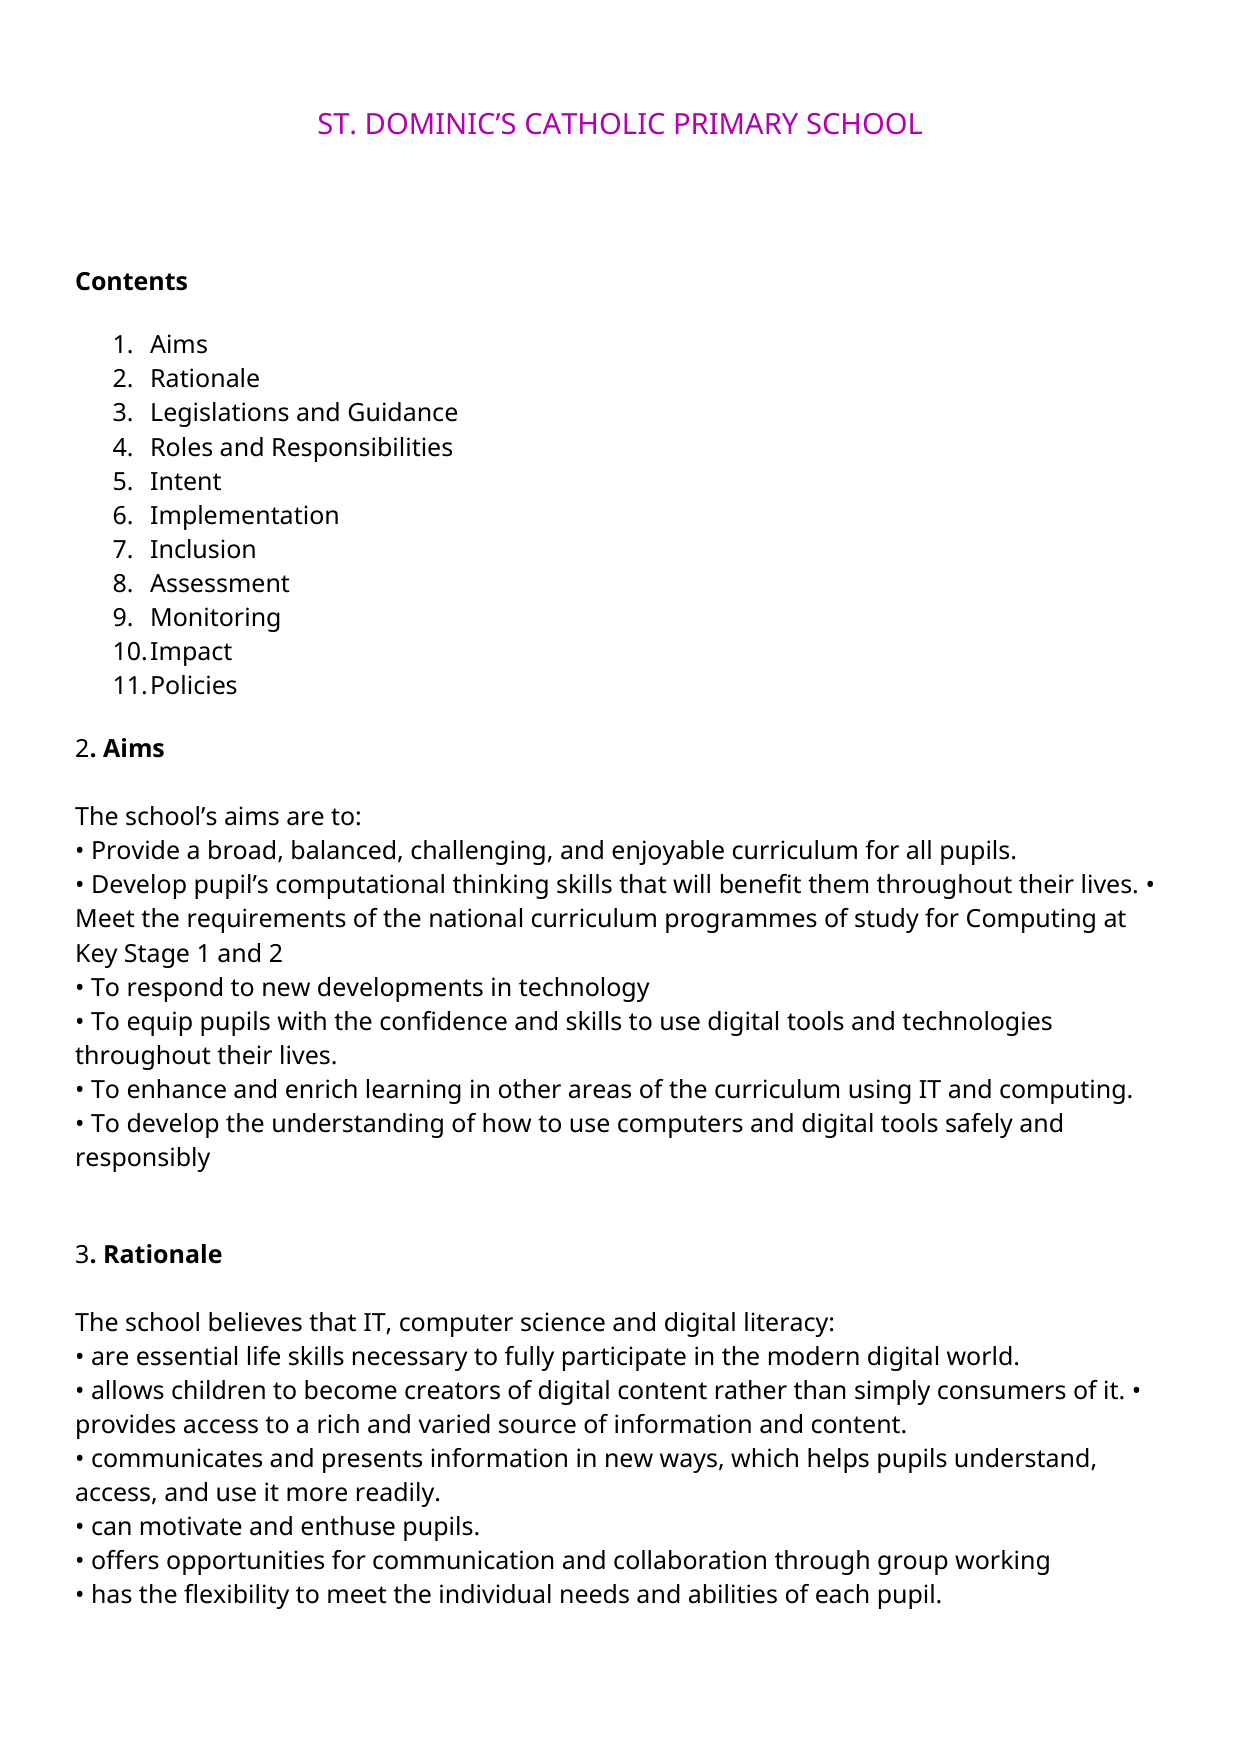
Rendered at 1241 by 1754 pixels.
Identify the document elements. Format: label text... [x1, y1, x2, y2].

list Legislations and Guidance [112, 395, 1165, 429]
text • are essential life skills necessary to fully participate in the modern digital world. [75, 1339, 1165, 1373]
text The school believes that IT, computer science and digital literacy: [75, 1304, 1165, 1339]
text The school’s aims are to: [75, 799, 1165, 833]
list Aims [112, 327, 1165, 361]
text 3. Rationale [75, 1236, 1165, 1271]
text • To develop the understanding of how to use computers and digital tools safely and responsibly [75, 1106, 1165, 1174]
text 2. Aims [75, 731, 1165, 765]
list Monitoring [112, 599, 1165, 633]
text • communicates and presents information in new ways, which helps pupils understand, access, and use it more readily. [75, 1441, 1165, 1509]
text • has the flexibility to meet the individual needs and abilities of each pupil. [75, 1577, 1165, 1611]
text • Develop pupil’s computational thinking skills that will benefit them throughout their lives. • Meet the requirements of the national curriculum programmes of study for Computing at Key Stage 1 and 2 [75, 867, 1165, 969]
list Impact [112, 633, 1165, 668]
list Inclusion [112, 531, 1165, 565]
list Intent [112, 463, 1165, 497]
text • To respond to new developments in technology [75, 969, 1165, 1003]
list Roles and Responsibilities [112, 429, 1165, 463]
text • allows children to become creators of digital content rather than simply consumers of it. • provides access to a rich and varied source of information and content. [75, 1373, 1165, 1441]
text • offers opportunities for communication and collaboration through group working [75, 1543, 1165, 1577]
list Implementation [112, 497, 1165, 531]
list Rationale [112, 361, 1165, 395]
text • Provide a broad, balanced, challenging, and enjoyable curriculum for all pupils. [75, 833, 1165, 867]
list Assessment [112, 565, 1165, 599]
text • can motivate and enthuse pupils. [75, 1509, 1165, 1543]
text • To equip pupils with the confidence and skills to use digital tools and technologies throughout their lives. [75, 1003, 1165, 1071]
text • To enhance and enrich learning in other areas of the curriculum using IT and computing. [75, 1071, 1165, 1106]
list Policies [112, 668, 1165, 702]
text Contents [75, 264, 1165, 298]
